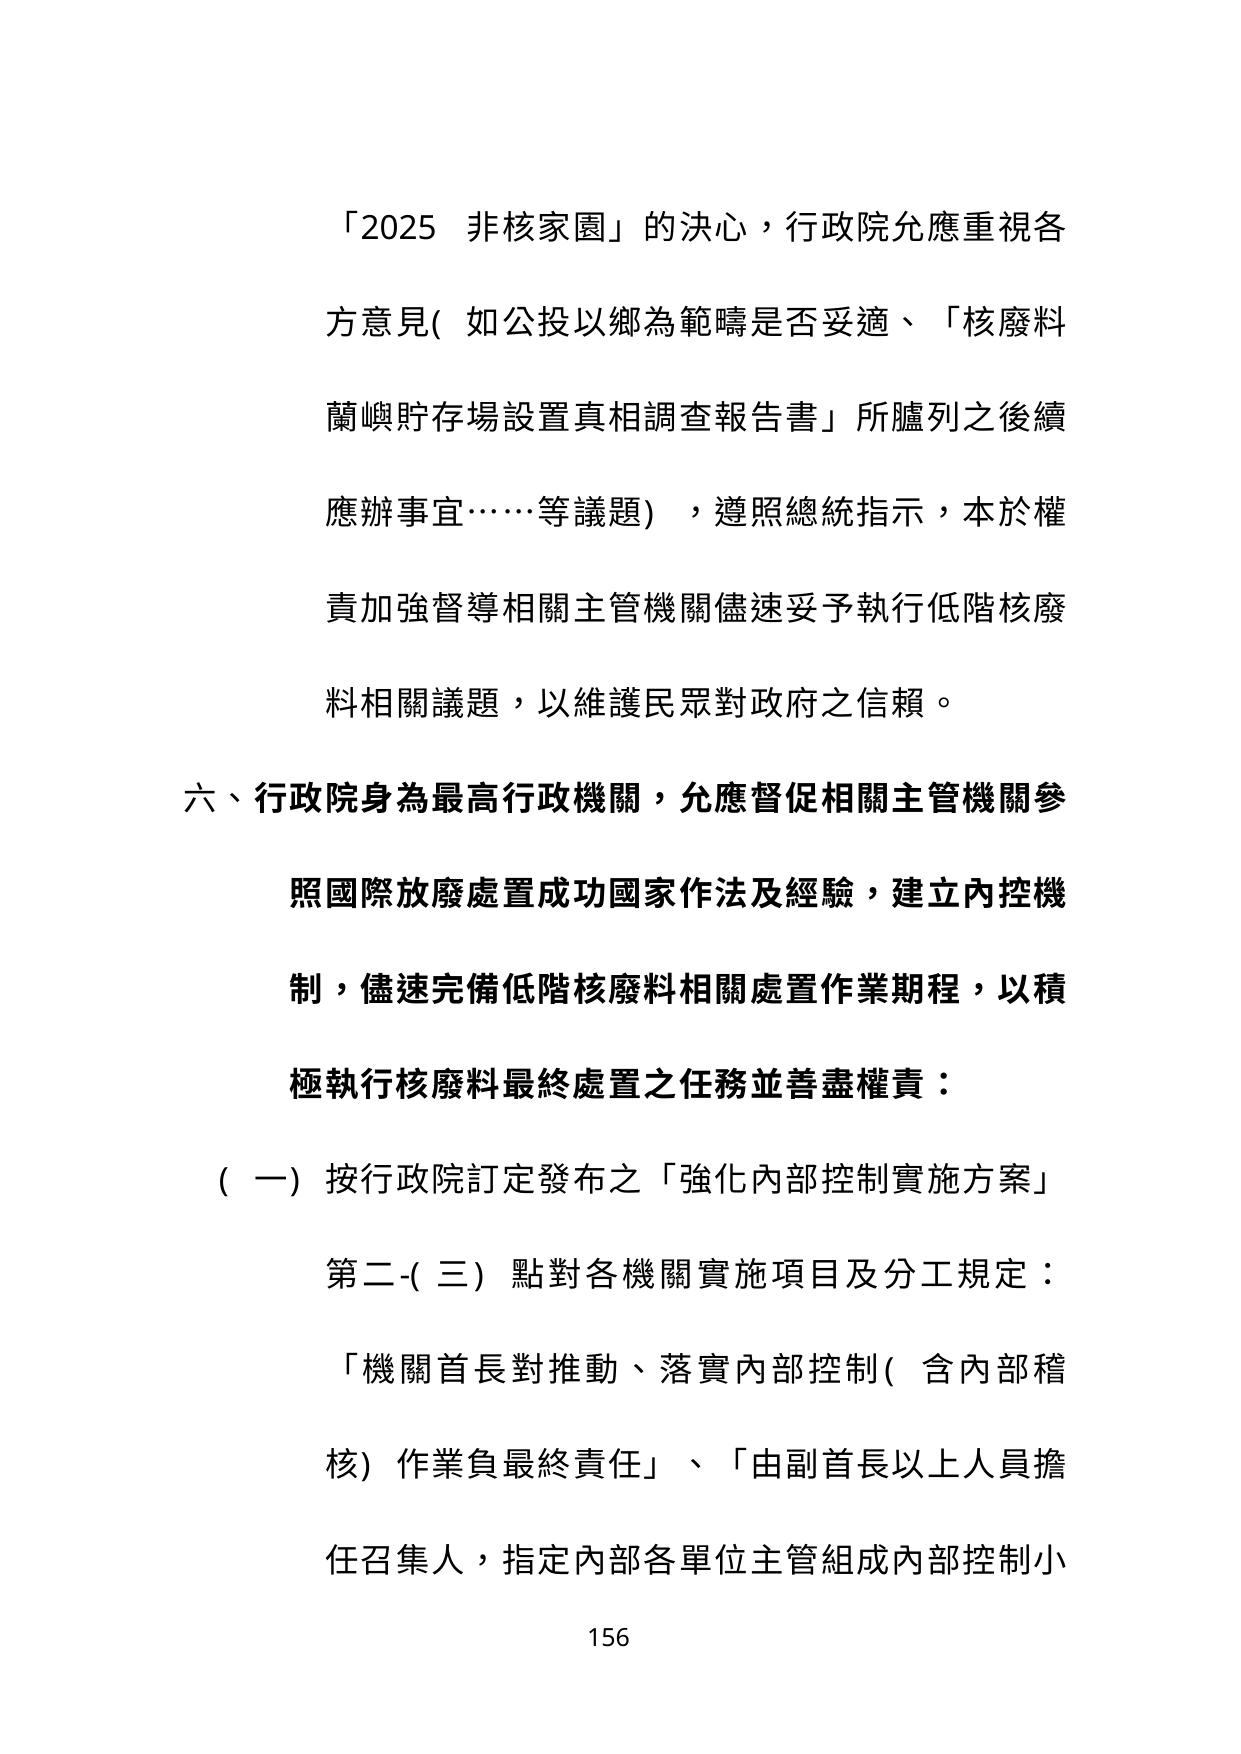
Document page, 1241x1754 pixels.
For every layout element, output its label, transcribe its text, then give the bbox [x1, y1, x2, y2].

subtitle 行政院身為最高行政機關，允應督促相關主管機關參照國際放廢處置成功國家作法及經驗，建立內控機制，儘速完備低階核廢料相關處置作業期程，以積極執行核廢料最終處置之任務並善盡權責： [183, 748, 1069, 1129]
